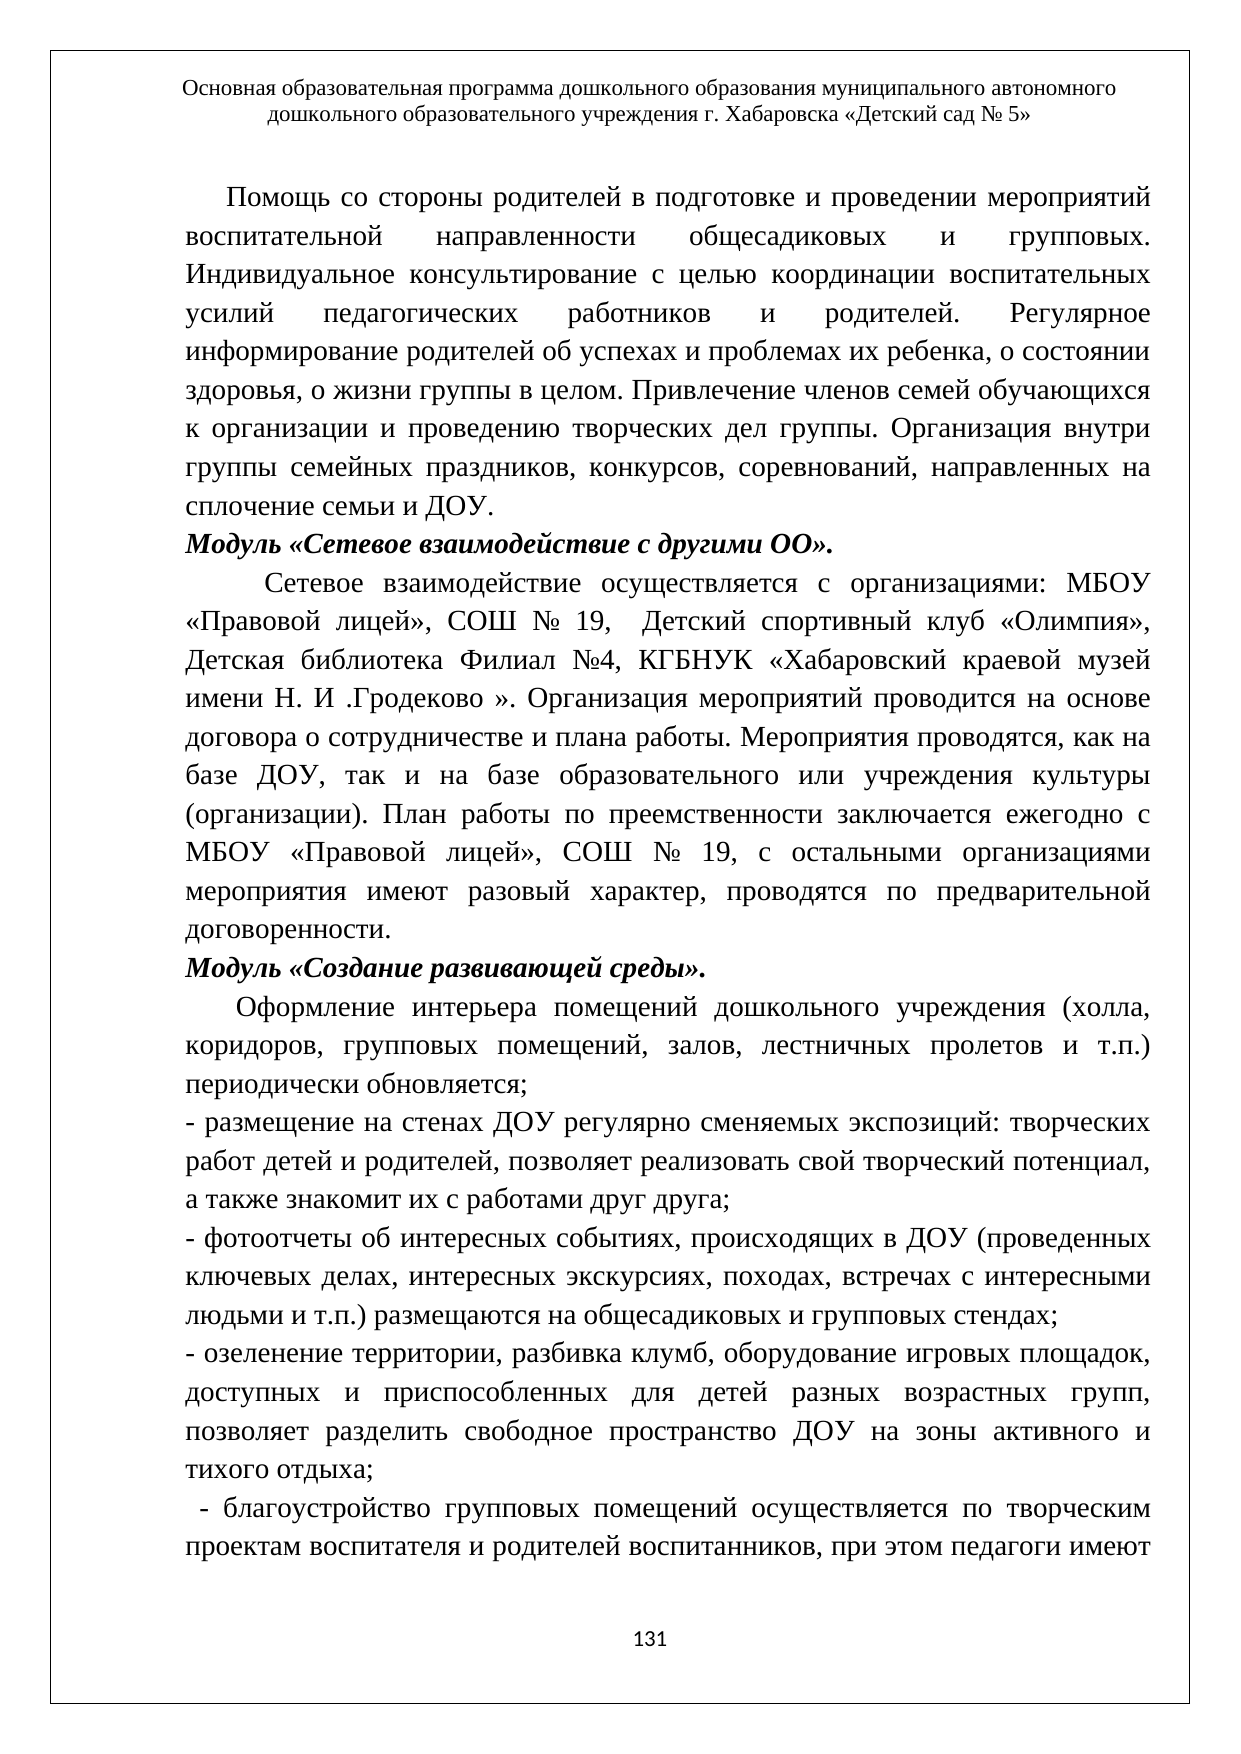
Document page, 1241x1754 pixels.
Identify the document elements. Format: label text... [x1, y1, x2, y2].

text Сетевое взаимодействие осуществляется с организациями: МБОУ «Правовой лицей», СОШ № 19, Детский спортивный клуб «Олимпия», Детская библиотека Филиал №4, КГБНУК «Хабаровский краевой музей имени Н. И .Гродеково ». Организация мероприятий проводится на основе договора о сотрудничестве и плана работы. Мероприятия проводятся, как на базе ДОУ, так и на базе образовательного или учреждения культуры (организации). План работы по преемственности заключается ежегодно с МБОУ «Правовой лицей», СОШ № 19, с остальными организациями мероприятия имеют разовый характер, проводятся по предварительной договоренности. [185, 565, 1152, 945]
text Модуль «Создание развивающей среды». [185, 950, 1152, 984]
text - озеленение территории, разбивка клумб, оборудование игровых площадок, доступных и приспособленных для детей разных возрастных групп, позволяет разделить свободное пространство ДОУ на зоны активного и тихого отдыха; [185, 1336, 1152, 1485]
text - размещение на стенах ДОУ регулярно сменяемых экспозиций: творческих работ детей и родителей, позволяет реализовать свой творческий потенциал, а также знакомит их с работами друг друга; [185, 1104, 1152, 1215]
text Оформление интерьера помещений дошкольного учреждения (холла, коридоров, групповых помещений, залов, лестничных пролетов и т.п.) периодически обновляется; [185, 989, 1152, 1099]
text - фотоотчеты об интересных событиях, происходящих в ДОУ (проведенных ключевых делах, интересных экскурсиях, походах, встречах с интересными людьми и т.п.) размещаются на общесадиковых и групповых стендах; [185, 1220, 1152, 1331]
text Помощь со стороны родителей в подготовке и проведении мероприятий воспитательной направленности общесадиковых и групповых. Индивидуальное консультирование c целью координации воспитательных усилий педагогических работников и родителей. Регулярное информирование родителей об успехах и проблемах их ребенка, о состоянии здоровья, о жизни группы в целом. Привлечение членов семей обучающихся к организации и проведению творческих дел группы. Организация внутри группы семейных праздников, конкурсов, соревнований, направленных на сплочение семьи и ДОУ. [185, 179, 1152, 521]
text Модуль «Сетевое взаимодействие с другими ОО». [185, 526, 1152, 560]
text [185, 1490, 1152, 1562]
